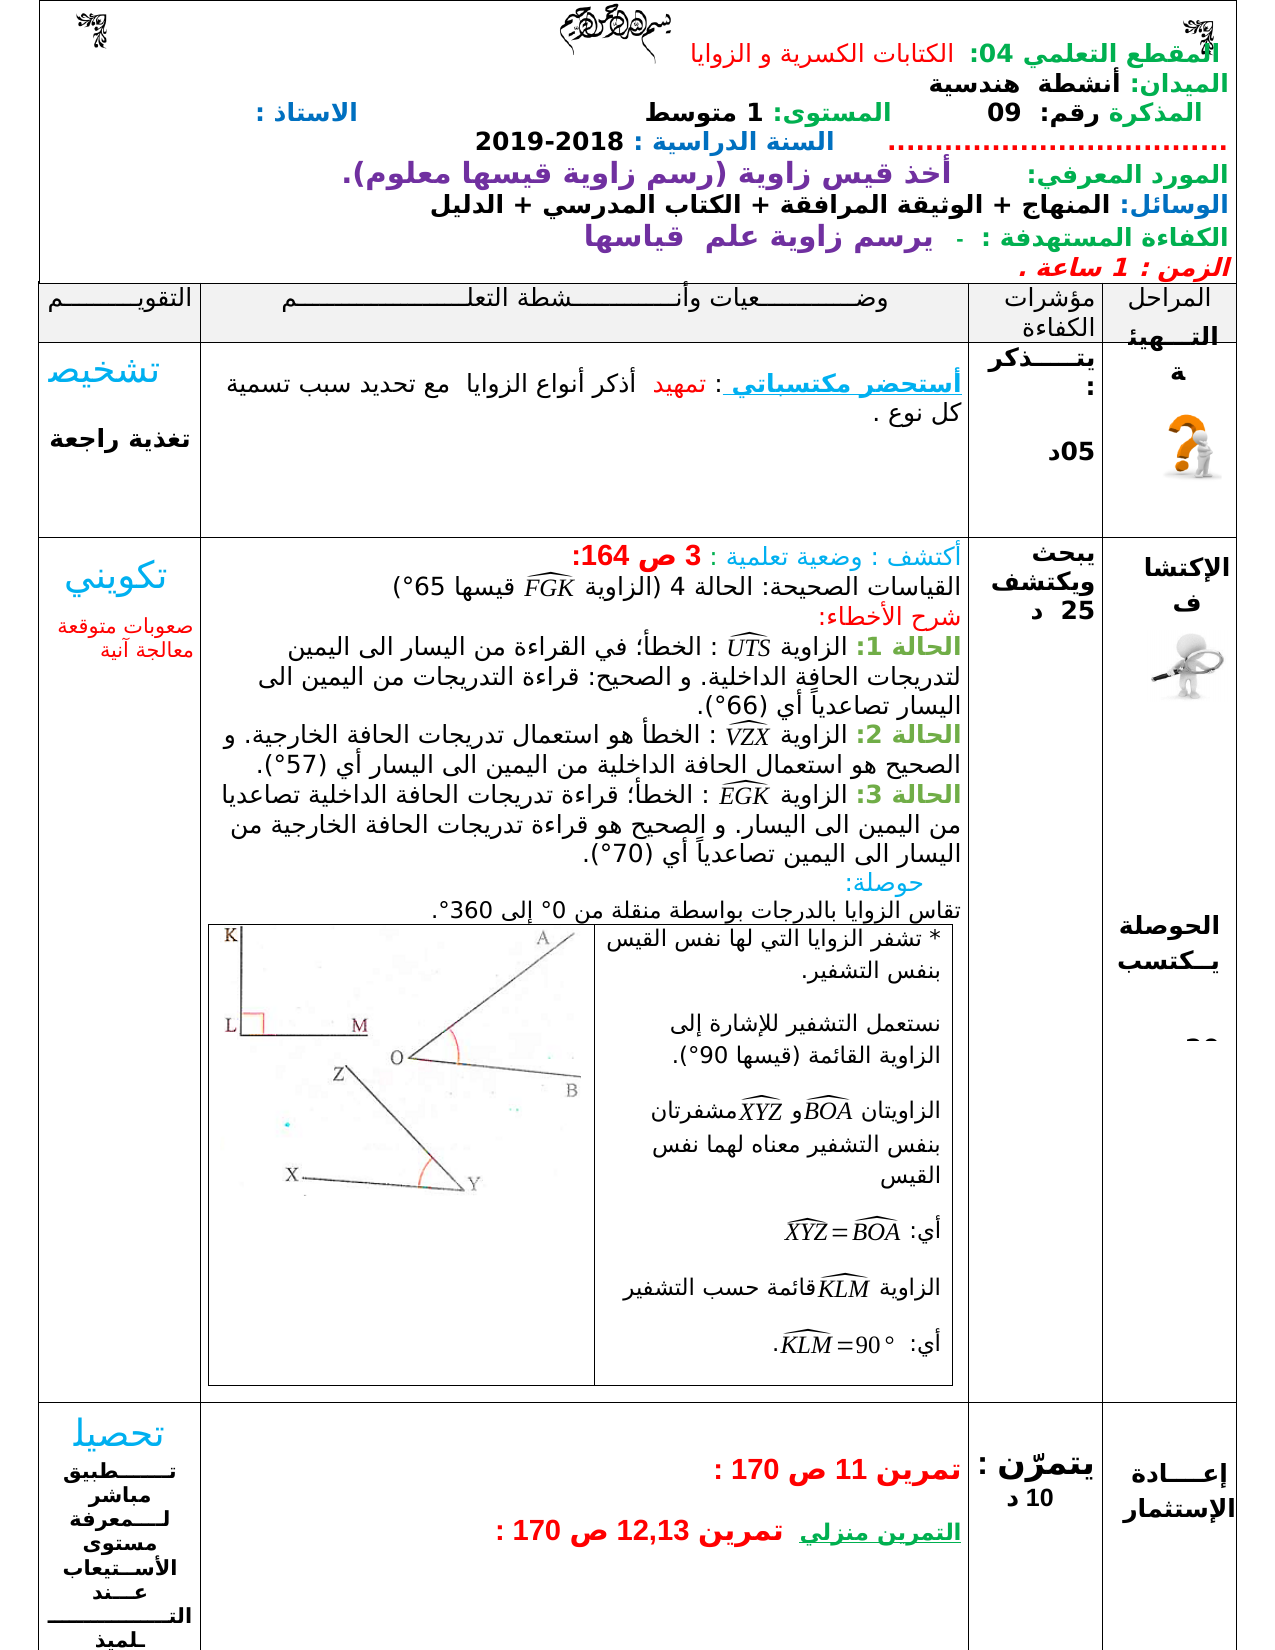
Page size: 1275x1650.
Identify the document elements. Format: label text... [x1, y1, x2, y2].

table_cell تمرين 11 ص 170 : التمرين منزلي تمرين 12,13 ص 170 : [201, 1403, 968, 1650]
table_cell [1103, 343, 1236, 537]
table_cell تغذية راجعة [39, 343, 200, 537]
table_header المقطع التعلمي 04: الكتابات الكسرية و الزوايا الميدان: أنشطة هندسية المذكرة رقم: 09 المستوى: 1 متوسط الاستاذ : .................................... السنة الدراسية : 2018-2019 المورد المعرفي: أخذ قيس زاوية (رسم زاوية قيسها معلوم). الوسائل: المنهاج + الوثيقة المرافقة + الكتاب المدرسي + الدليل الكفاءة المستهدفة : - يرسم زاوية علم قياسها الزمن : 1 ساعة . [40, 1, 1236, 282]
table_cell مؤشرات الكفاءة [969, 284, 1102, 342]
table_cell يبحث ويكتشف 25 د [969, 538, 1102, 1402]
table_cell [1103, 1403, 1236, 1650]
table_cell يتـــــذكر : 05د [969, 343, 1102, 537]
table_cell أستحضر مكتسباتي : تمهيد أذكر أنواع الزوايا مع تحديد سبب تسمية كل نوع . [201, 343, 968, 537]
table_cell وضـــــــــــــعيات وأنــــــــــــــشطة التعلـــــــــــــــــــــــم [201, 284, 968, 342]
table_cell أكتشف : وضعية تعلمية : 3 ص 164: القياسات الصحيحة: الحالة 4 (الزاوية قيسها 65°) شرح الأخطاء: الحالة 1: الزاوية : الخطأ؛ في القراءة من اليسار الى اليمين لتدريجات الحافة الداخلية. و الصحيح: قراءة التدريجات من اليمين الى اليسار تصاعدياً أي (66°). الحالة 2: الزاوية : الخطأ هو استعمال تدريجات الحافة الخارجية. و الصحيح هو استعمال الحافة الداخلية من اليمين الى اليسار أي (57°). الحالة 3: الزاوية : الخطأ؛ قراءة تدريجات الحافة الداخلية تصاعديا من اليمين الى اليسار. و الصحيح هو قراءة تدريجات الحافة الخارجية من اليسار الى اليمين تصاعدياً أي (70°). حوصلة: تقاس الزوايا بالدرجات بواسطة منقلة من 0° إلى 360°. [201, 538, 968, 1402]
picture [1147, 629, 1229, 702]
table_cell يتمرّن : 10 د [969, 1403, 1102, 1650]
table_cell تـــــــطبيق مباشر لــــمعرفة مستوى الأســتيعاب عـــند التــــــــــــــــــلميذ [39, 1403, 200, 1650]
picture [1162, 412, 1222, 484]
table_cell [1103, 538, 1236, 1402]
table_cell صعوبات متوقعة معالجة آنية [39, 538, 200, 1402]
table_cell التقويــــــــــم [39, 284, 200, 342]
table_cell المراحل [1103, 284, 1236, 342]
